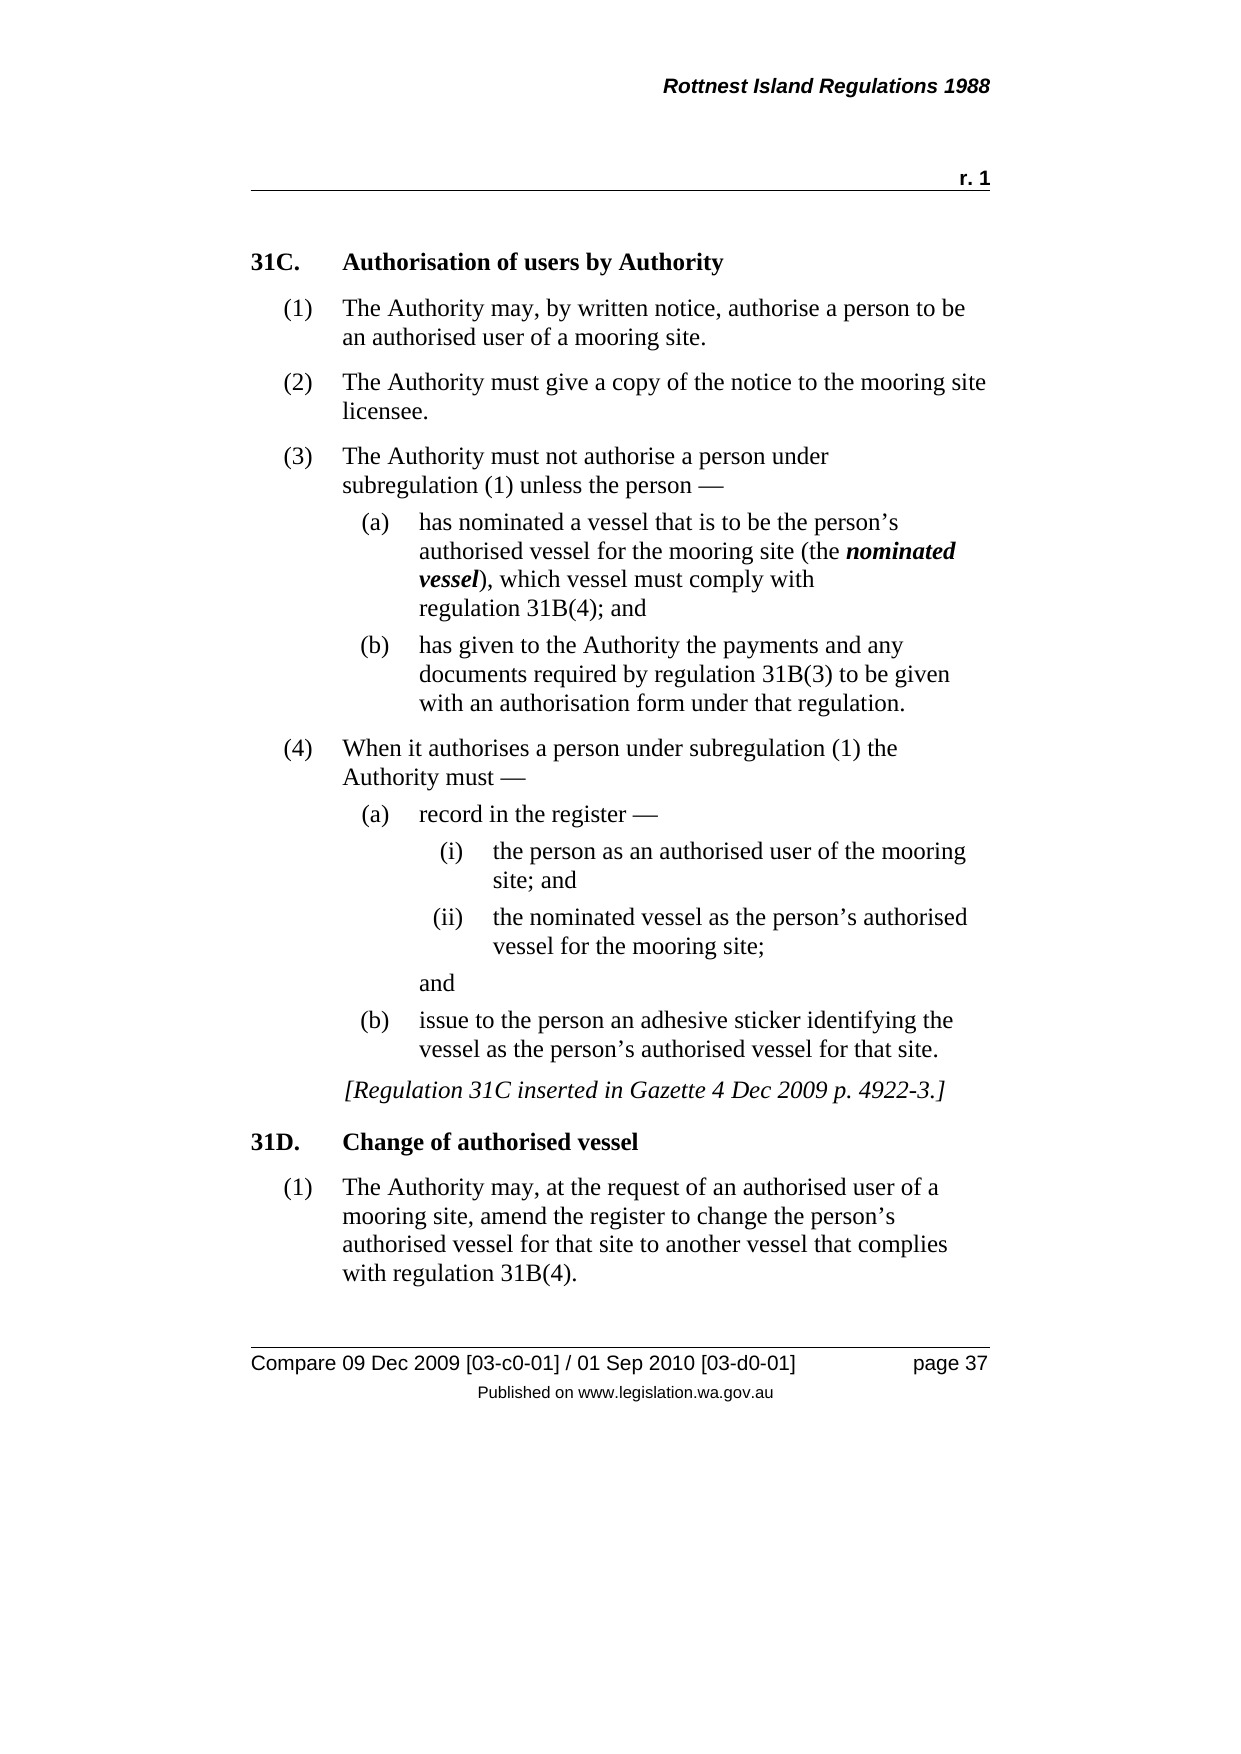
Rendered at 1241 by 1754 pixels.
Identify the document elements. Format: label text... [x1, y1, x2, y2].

text (i) the person as an authorised user of the mooring site; and [251, 836, 990, 894]
text (ii) the nominated vessel as the person’s authorised vessel for the mooring site; [251, 902, 990, 959]
text (b) has given to the Authority the payments and any documents required by regulation 31B(3) to be given with an authorisation form under that regulation. [251, 630, 990, 717]
subtitle 31C. Authorisation of users by Authority [251, 247, 990, 276]
text (1) The Authority may, by written notice, authorise a person to be an authorised user of a mooring site. [251, 293, 990, 350]
text (a) record in the register — [251, 799, 990, 828]
text and [251, 968, 990, 997]
text (1) The Authority may, at the request of an authorised user of a mooring site, amend the register to change the person’s authorised vessel for that site to another vessel that complies with regulation 31B(4). [251, 1172, 990, 1287]
text (2) The Authority must give a copy of the notice to the mooring site licensee. [251, 367, 990, 424]
text (4) When it authorises a person under subregulation (1) the Authority must — [251, 733, 990, 791]
text (a) has nominated a vessel that is to be the person’s authorised vessel for the mooring site (the nominated vessel), which vessel must comply with regulation 31B(4); and [251, 507, 990, 622]
text [Regulation 31C inserted in Gazette 4 Dec 2009 p. 4922-3.] [251, 1075, 990, 1104]
text (3) The Authority must not authorise a person under subregulation (1) unless the person — [251, 441, 990, 499]
text (b) issue to the person an adhesive sticker identifying the vessel as the person’s authorised vessel for that site. [251, 1005, 990, 1062]
subtitle 31D. Change of authorised vessel [251, 1127, 990, 1155]
